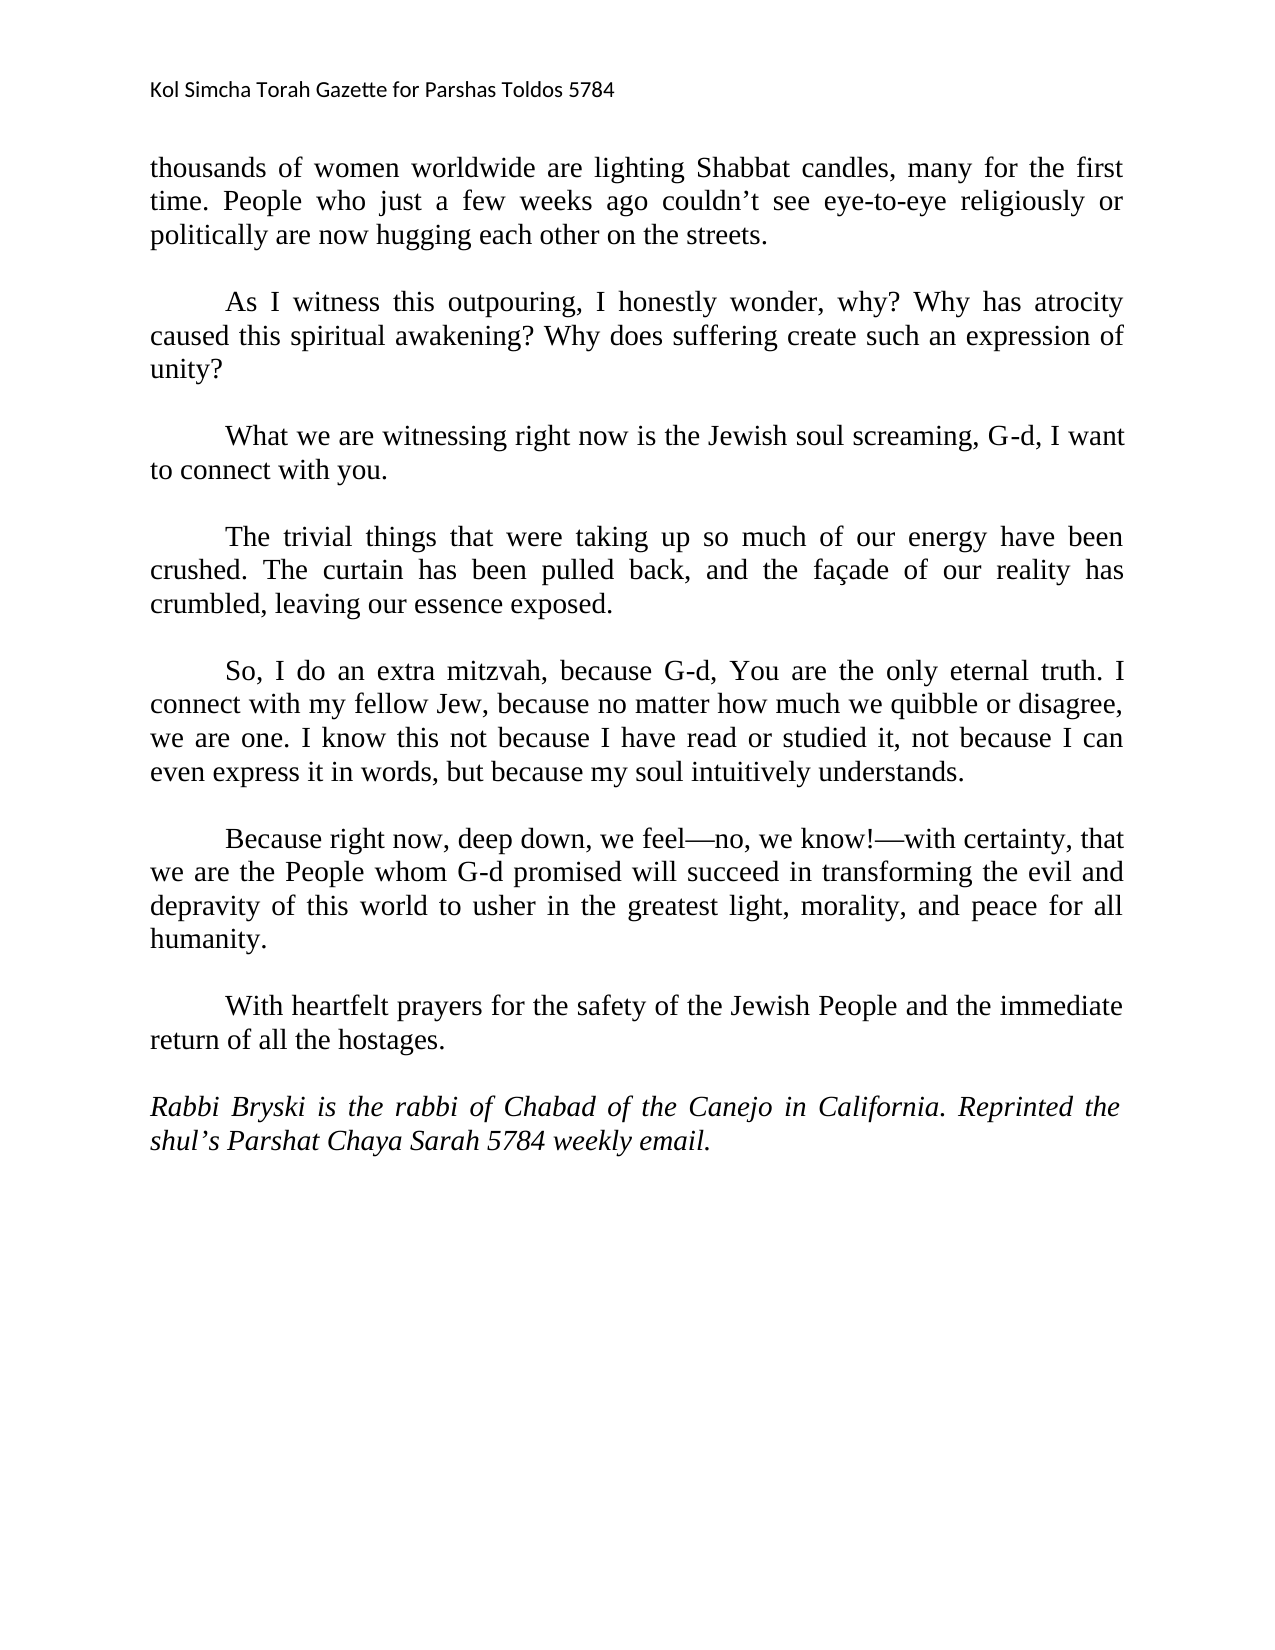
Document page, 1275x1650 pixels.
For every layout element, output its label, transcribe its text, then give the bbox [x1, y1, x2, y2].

text As I witness this outpouring, I honestly wonder, why? Why has atrocity caused this spiritual awakening? Why does suffering create such an expression of unity? [150, 284, 1125, 385]
text What we are witnessing right now is the Jewish soul screaming, G-d, I want to connect with you. [150, 418, 1125, 485]
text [150, 150, 1125, 251]
text The trivial things that were taking up so much of our energy have been crushed. The curtain has been pulled back, and the façade of our reality has crumbled, leaving our essence exposed. [150, 519, 1125, 619]
text With heartfelt prayers for the safety of the Jewish People and the immediate return of all the hostages. [150, 988, 1125, 1056]
text So, I do an extra mitzvah, because G-d, You are the only eternal truth. I connect with my fellow Jew, because no matter how much we quibble or disagree, we are one. I know this not because I have read or studied it, not because I can even express it in words, but because my soul intuitively understands. [150, 653, 1125, 787]
text Rabbi Bryski is the rabbi of Chabad of the Canejo in California. Reprinted the shul’s Parshat Chaya Sarah 5784 weekly email. [150, 1089, 1125, 1156]
text Because right now, deep down, we feel—no, we know!—with certainty, that we are the People whom G-d promised will succeed in transforming the evil and depravity of this world to usher in the greatest light, morality, and peace for all humanity. [150, 821, 1125, 955]
